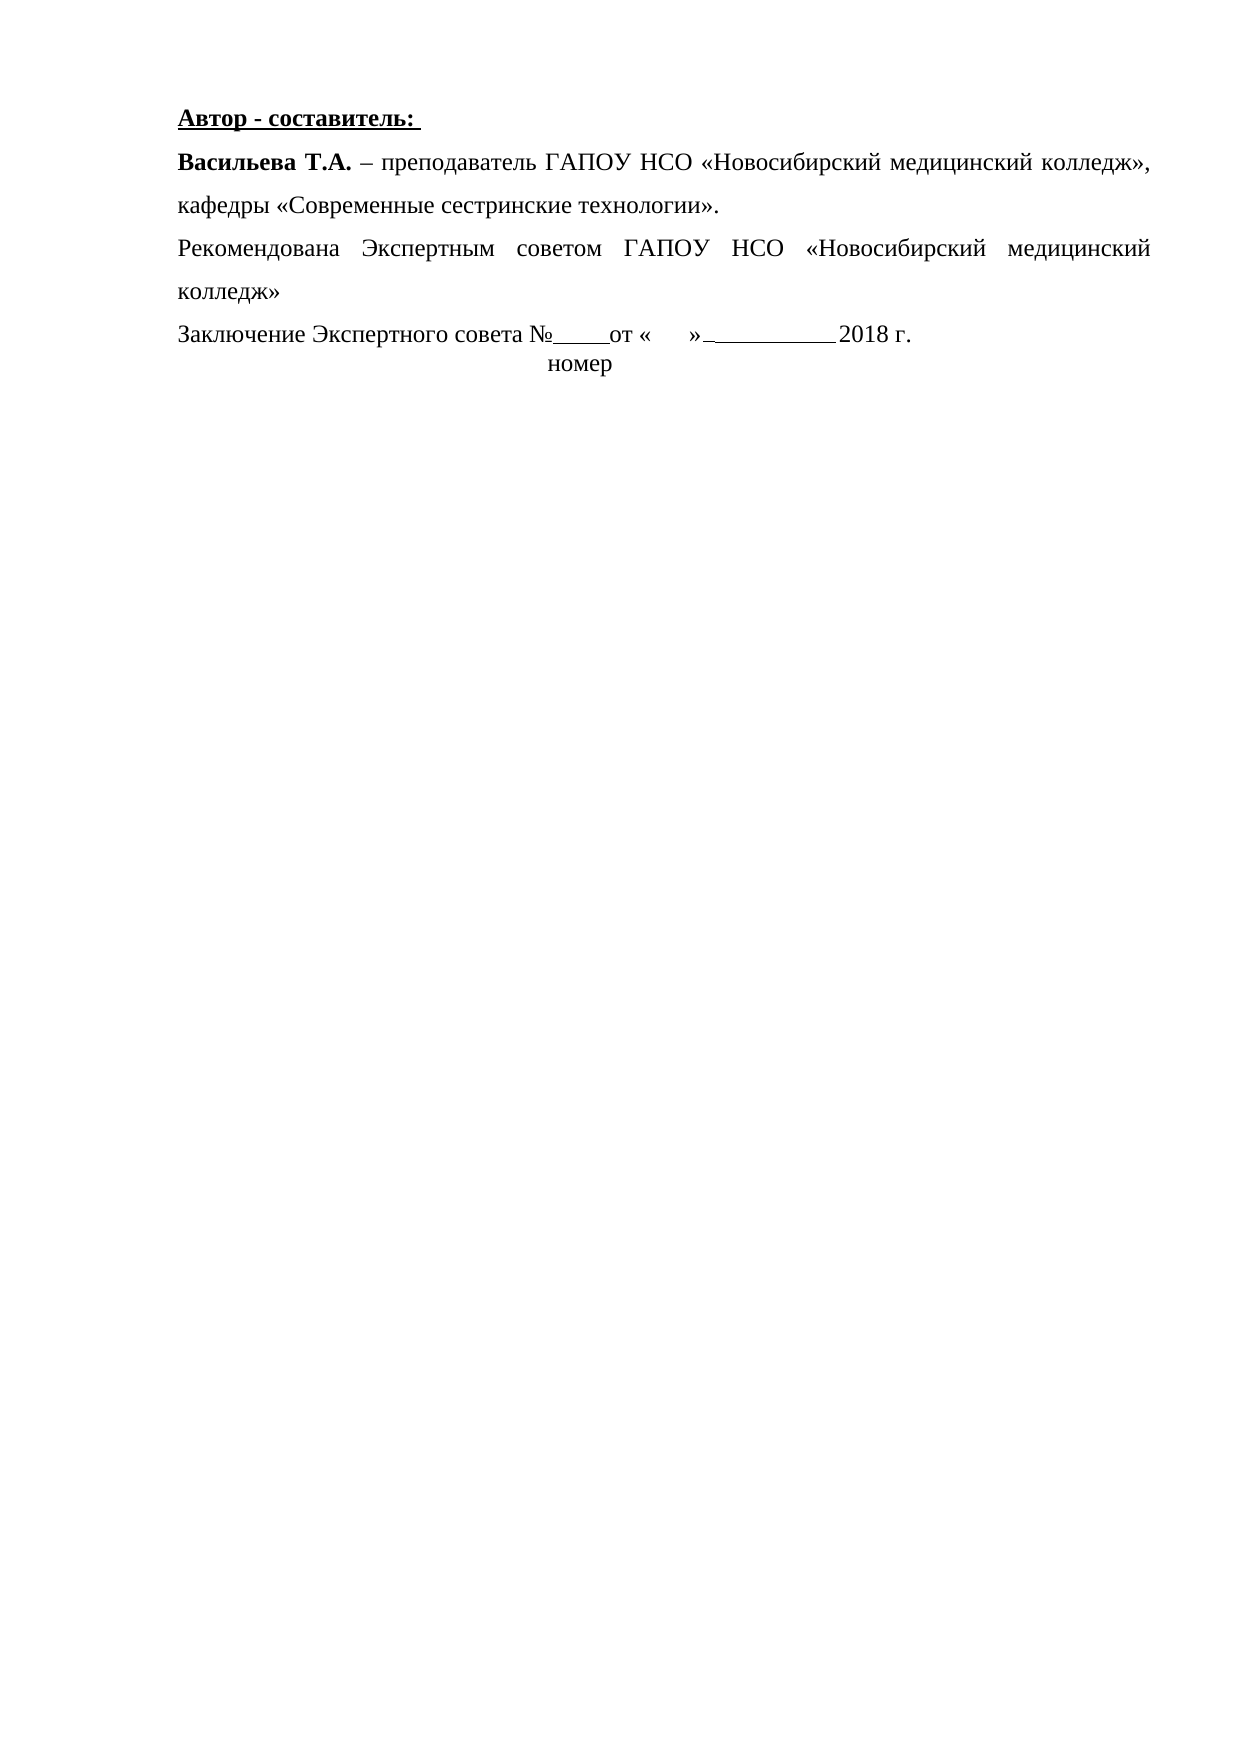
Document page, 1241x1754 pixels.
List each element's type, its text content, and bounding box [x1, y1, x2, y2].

text Заключение Экспертного совета № от « » 2018 г. [177, 319, 1152, 348]
text Рекомендована Экспертным советом ГАПОУ НСО «Новосибирский медицинский колледж» [177, 233, 1152, 305]
text номер [177, 348, 1152, 377]
text Автор - составитель: [177, 103, 1152, 132]
text Васильева Т.А. – преподаватель ГАПОУ НСО «Новосибирский медицинский колледж», кафедры «Современные сестринские технологии». [177, 147, 1152, 218]
